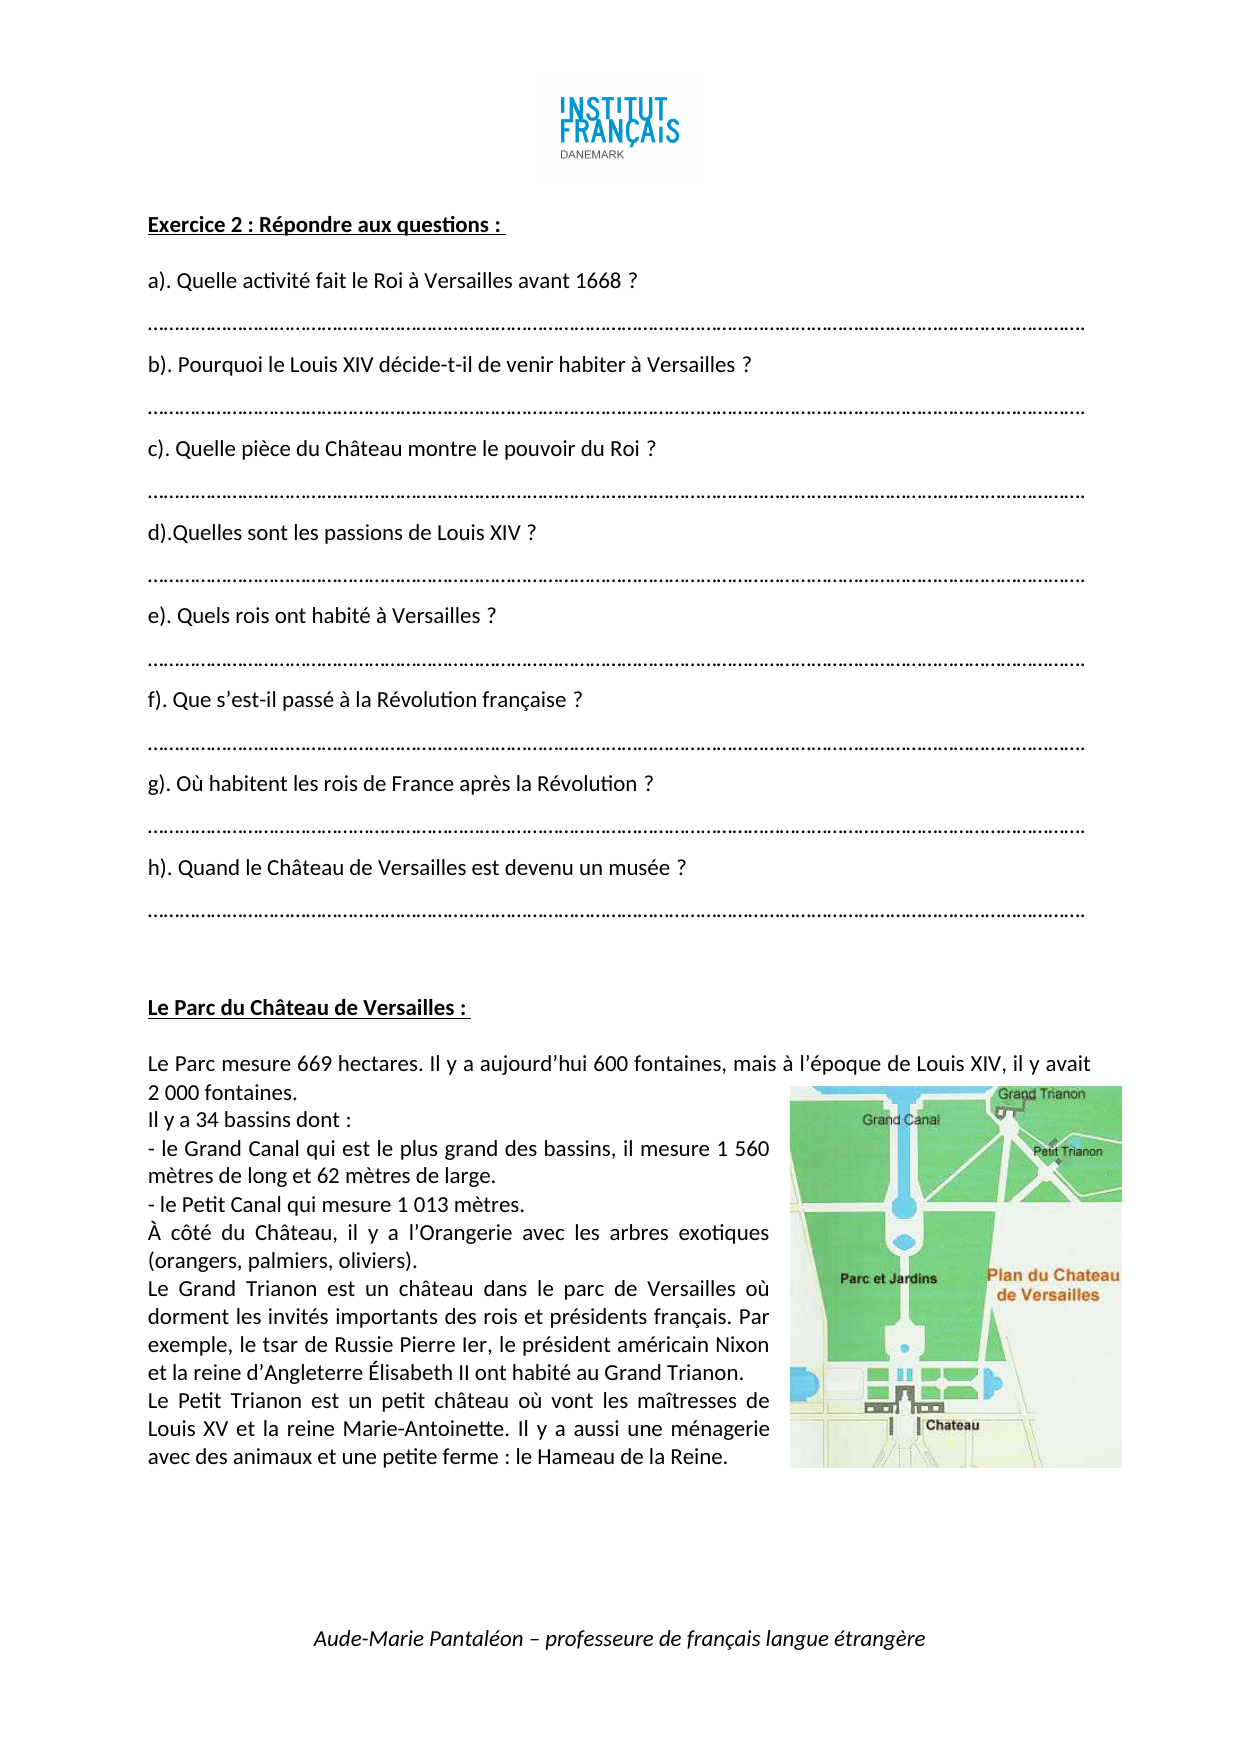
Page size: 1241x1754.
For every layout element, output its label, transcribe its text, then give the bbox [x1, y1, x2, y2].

text ……………………………………………………………………………………………………………………………………………………………. [148, 896, 1093, 923]
list Le Parc mesure 669 hectares. Il y a aujourd’hui 600 fontaines, mais à l’époque de Louis XIV, il y avait 2 000 fontaines. [148, 1049, 1093, 1106]
list - le Petit Canal qui mesure 1 013 mètres. [148, 1190, 787, 1218]
text ……………………………………………………………………………………………………………………………………………………………. [148, 728, 1093, 756]
text ……………………………………………………………………………………………………………………………………………………………. [148, 392, 1093, 420]
list Il y a 34 bassins dont : [148, 1106, 787, 1134]
text ……………………………………………………………………………………………………………………………………………………………. [148, 644, 1093, 672]
list Le Petit Trianon est un petit château où vont les maîtresses de Louis XV et la reine Marie-Antoinette. Il y a aussi une ménagerie avec des animaux et une petite ferme : le Hameau de la Reine. [148, 1386, 1093, 1470]
list - le Grand Canal qui est le plus grand des bassins, il mesure 1 560 mètres de long et 62 mètres de large. [148, 1134, 787, 1190]
text ……………………………………………………………………………………………………………………………………………………………. [148, 560, 1093, 588]
text b). Pourquoi le Louis XIV décide-t-il de venir habiter à Versailles ? [148, 350, 1093, 378]
text ……………………………………………………………………………………………………………………………………………………………. [148, 812, 1093, 839]
list Le Grand Trianon est un château dans le parc de Versailles où dorment les invités importants des rois et présidents français. Par exemple, le tsar de Russie Pierre Ier, le président américain Nixon et la reine d’Angleterre Élisabeth II ont habité au Grand Trianon. [148, 1274, 787, 1386]
text d).Quelles sont les passions de Louis XIV ? [148, 518, 1093, 546]
text h). Quand le Château de Versailles est devenu un musée ? [148, 853, 1093, 882]
list À côté du Château, il y a l’Orangerie avec les arbres exotiques (orangers, palmiers, oliviers). [148, 1218, 787, 1274]
picture [787, 1086, 1122, 1465]
text Exercice 2 : Répondre aux questions : [148, 210, 1093, 238]
text Le Parc du Château de Versailles : [148, 993, 1093, 1022]
text a). Quelle activité fait le Roi à Versailles avant 1668 ? [148, 266, 1093, 294]
text ……………………………………………………………………………………………………………………………………………………………. [148, 308, 1093, 336]
picture [537, 73, 703, 182]
text g). Où habitent les rois de France après la Révolution ? [148, 769, 1093, 798]
text e). Quels rois ont habité à Versailles ? [148, 602, 1093, 630]
text c). Quelle pièce du Château montre le pouvoir du Roi ? [148, 434, 1093, 462]
text ……………………………………………………………………………………………………………………………………………………………. [148, 476, 1093, 504]
text f). Que s’est-il passé à la Révolution française ? [148, 686, 1093, 714]
